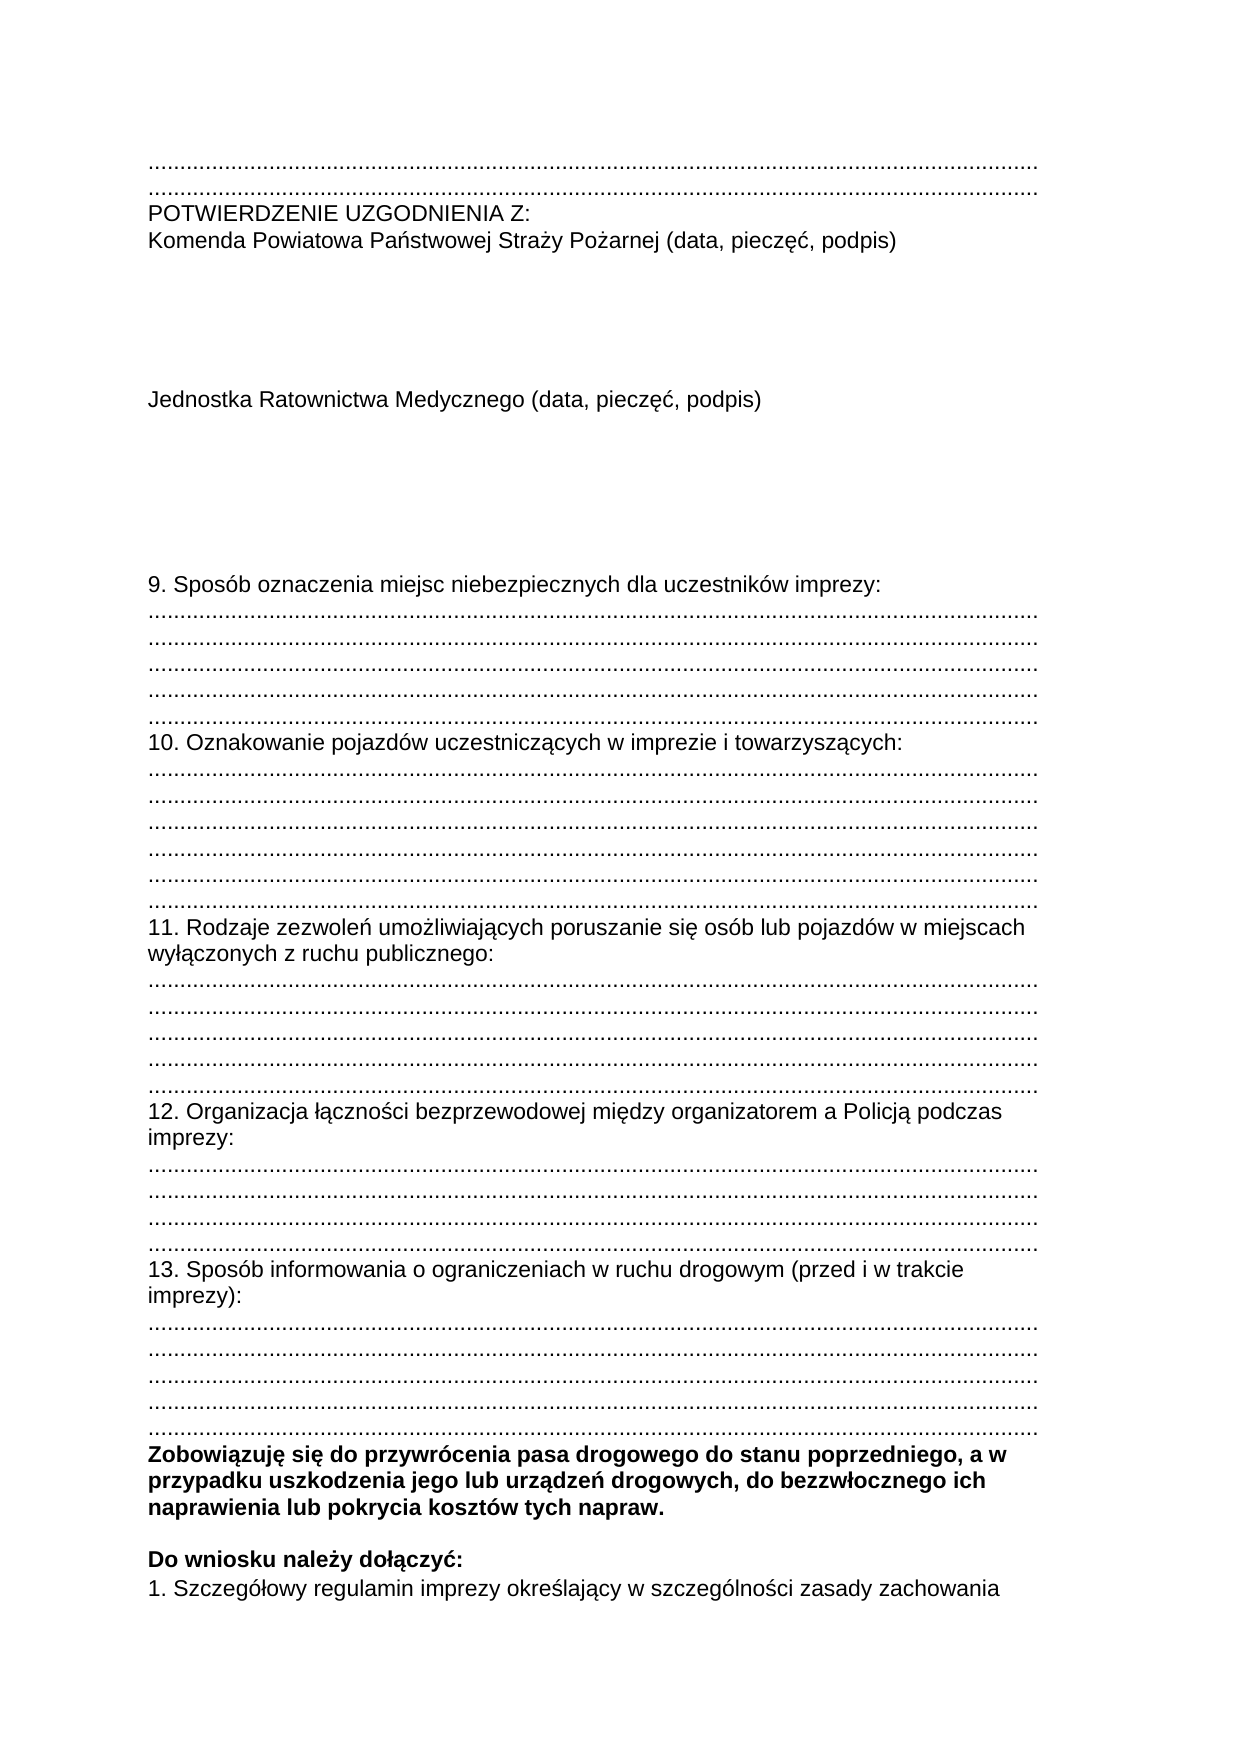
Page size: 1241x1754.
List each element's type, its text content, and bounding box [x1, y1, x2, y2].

text Jednostka Ratownictwa Medycznego (data, pieczęć, podpis) [148, 386, 1093, 413]
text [148, 148, 1093, 281]
text 9. Sposób oznaczenia miejsc niebezpiecznych dla uczestników imprezy: ............................................................................................................................................ ............................................................................................................................................ ............................................................................................................................................ ............................................................................................................................................ ............................................................................................................................................ 10. Oznakowanie pojazdów uczestniczących w imprezie i towarzyszących: ............................................................................................................................................ ............................................................................................................................................ ............................................................................................................................................ ............................................................................................................................................ ............................................................................................................................................ ............................................................................................................................................ 11. Rodzaje zezwoleń umożliwiających poruszanie się osób lub pojazdów w miejscach wyłączonych z ruchu publicznego: ............................................................................................................................................ ............................................................................................................................................ ............................................................................................................................................ ............................................................................................................................................ ............................................................................................................................................ 12. Organizacja łączności bezprzewodowej między organizatorem a Policją podczas imprezy: ............................................................................................................................................ ............................................................................................................................................ ............................................................................................................................................ ............................................................................................................................................ 13. Sposób informowania o ograniczeniach w ruchu drogowym (przed i w trakcie imprezy): ............................................................................................................................................ ............................................................................................................................................ ............................................................................................................................................ ............................................................................................................................................ ............................................................................................................................................ Zobowiązuję się do przywrócenia pasa drogowego do stanu poprzedniego, a w przypadku uszkodzenia jego lub urządzeń drogowych, do bezzwłocznego ich naprawienia lub pokrycia kosztów tych napraw. [148, 571, 1093, 1520]
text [148, 1546, 1093, 1601]
